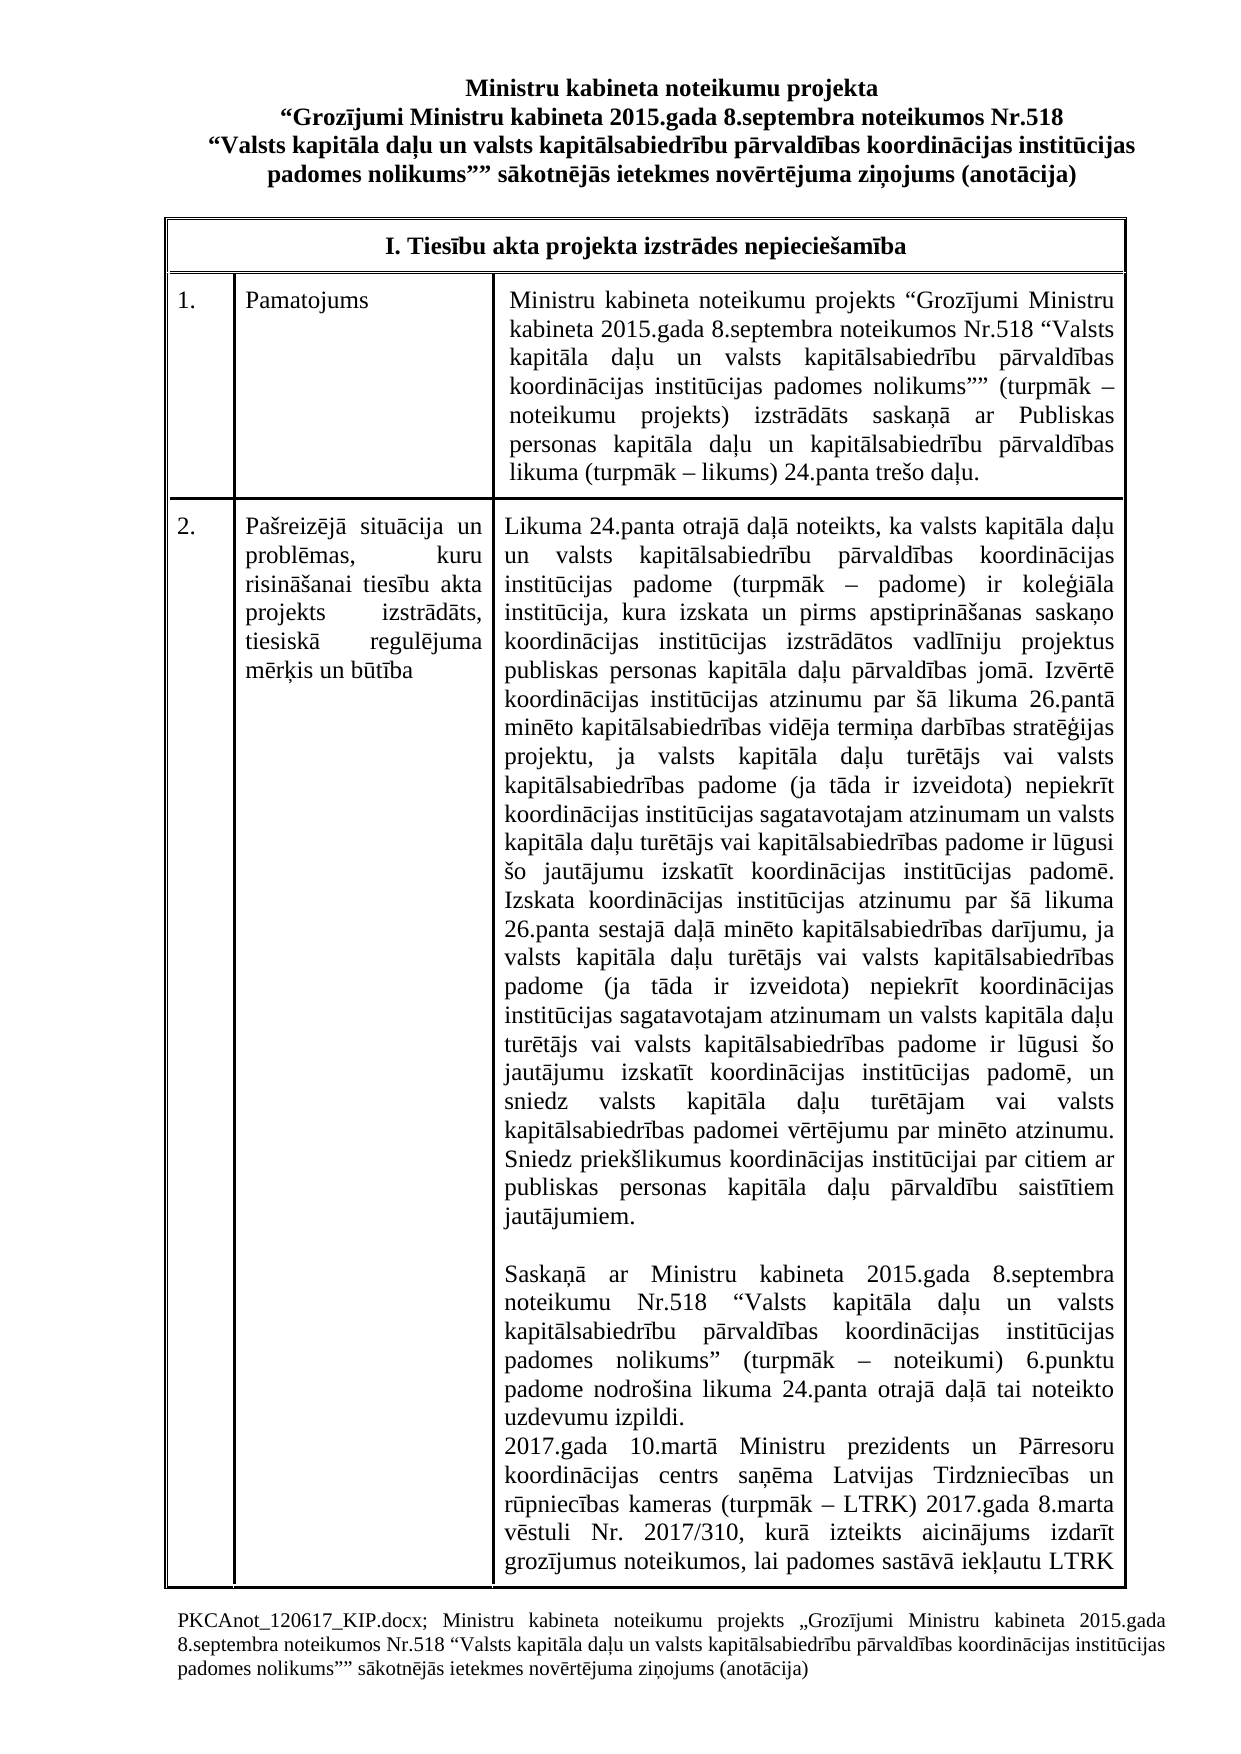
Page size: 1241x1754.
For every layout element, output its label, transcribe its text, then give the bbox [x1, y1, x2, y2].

text “Valsts kapitāla daļu un valsts kapitālsabiedrību pārvaldības koordinācijas institūcijas padomes nolikums”” sākotnējās ietekmes novērtējuma ziņojums (anotācija) [498, 131, 1167, 188]
table_cell Ministru kabineta noteikumu projekts “Grozījumi Ministru kabineta 2015.gada 8.septembra noteikumos Nr.518 “Valsts kapitāla daļu un valsts kapitālsabiedrību pārvaldības koordinācijas institūcijas padomes nolikums”” (turpmāk – noteikumu projekts) izstrādāts saskaņā ar Publiskas personas kapitāla daļu un kapitālsabiedrību pārvaldības likuma (turpmāk – likums) 24.panta trešo daļu. [493, 271, 1126, 497]
table_cell 2. [168, 497, 234, 1586]
text Ministru kabineta noteikumu projekta [177, 73, 1167, 102]
table_cell 1. [166, 271, 234, 497]
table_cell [493, 497, 1124, 1586]
table_cell Pamatojums [236, 274, 492, 497]
text “Grozījumi Ministru kabineta 2015.gada 8.septembra noteikumos Nr.518 [177, 102, 1167, 131]
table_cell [234, 500, 493, 1586]
table_header I. Tiesību akta projekta izstrādes nepieciešamība [168, 220, 1124, 271]
